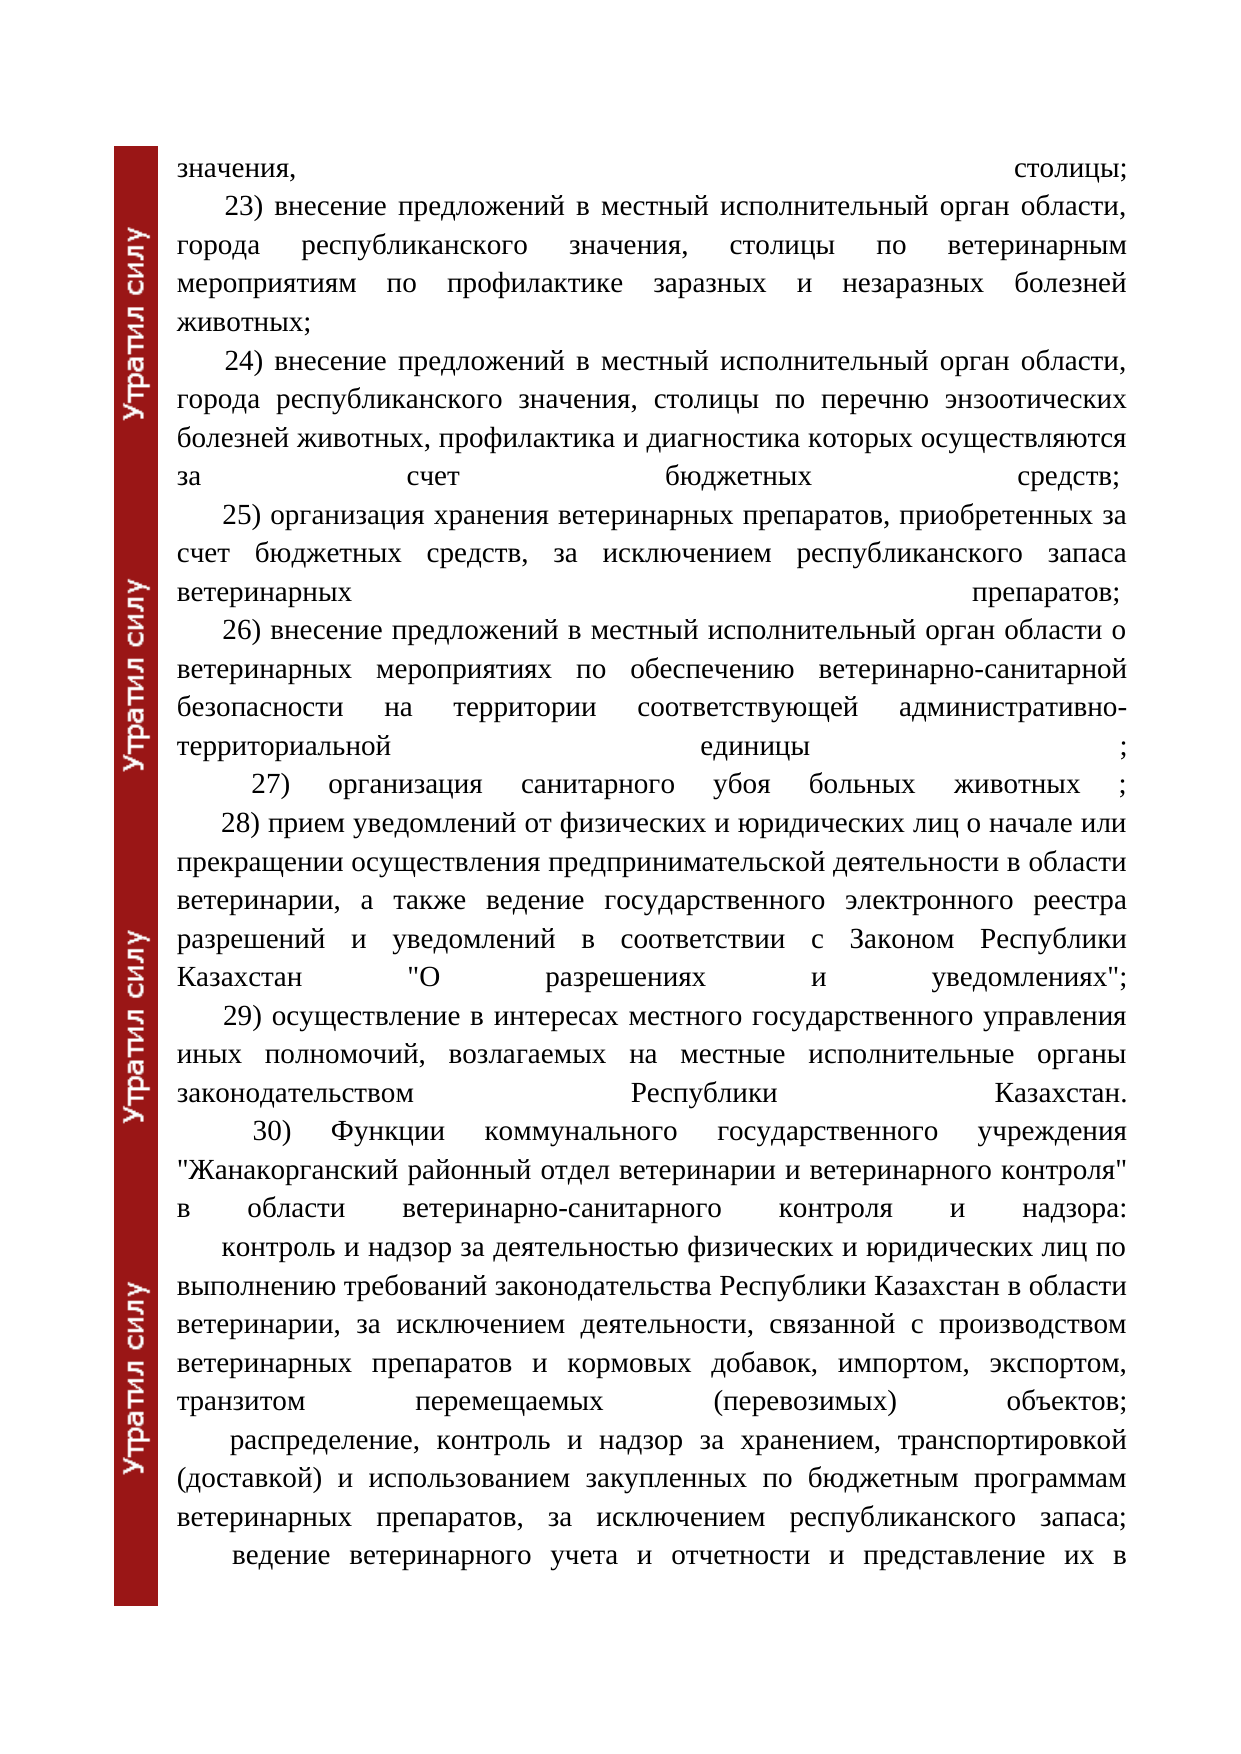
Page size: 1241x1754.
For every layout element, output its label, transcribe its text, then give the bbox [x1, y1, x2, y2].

picture [114, 1571, 158, 1606]
picture [114, 146, 158, 150]
